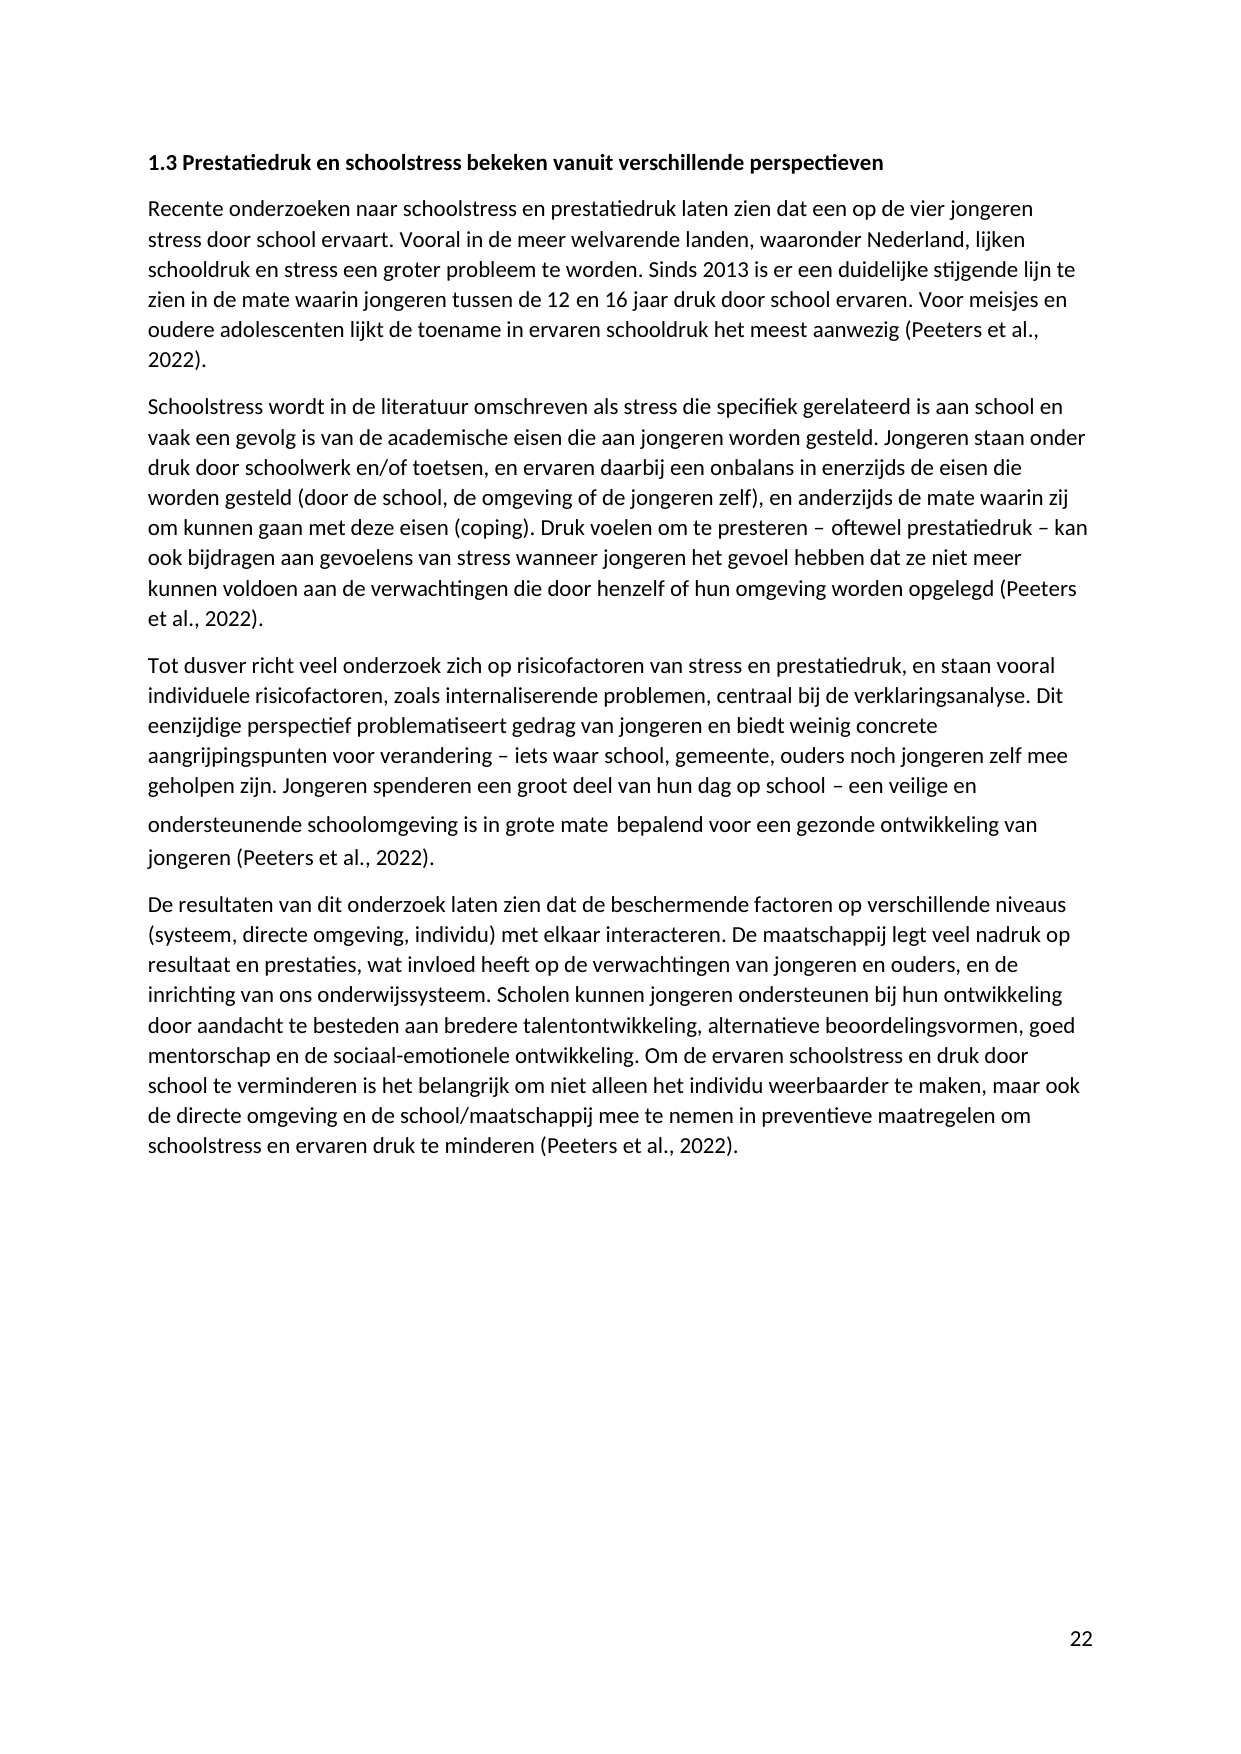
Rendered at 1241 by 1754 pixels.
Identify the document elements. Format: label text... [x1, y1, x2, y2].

text De resultaten van dit onderzoek laten zien dat de beschermende factoren op verschillende niveaus (systeem, directe omgeving, individu) met elkaar interacteren. De maatschappij legt veel nadruk op resultaat en prestaties, wat invloed heeft op de verwachtingen van jongeren en ouders, en de inrichting van ons onderwijssysteem. Scholen kunnen jongeren ondersteunen bij hun ontwikkeling door aandacht te besteden aan bredere talentontwikkeling, alternatieve beoordelingsvormen, goed mentorschap en de sociaal-emotionele ontwikkeling. Om de ervaren schoolstress en druk door school te verminderen is het belangrijk om niet alleen het individu weerbaarder te maken, maar ook de directe omgeving en de school/maatschappij mee te nemen in preventieve maatregelen om schoolstress en ervaren druk te minderen (Peeters et al., 2022). [148, 890, 1093, 1160]
text 1.3 Prestatiedruk en schoolstress bekeken vanuit verschillende perspectieven [148, 148, 1093, 176]
text Schoolstress wordt in de literatuur omschreven als stress die specifiek gerelateerd is aan school en vaak een gevolg is van de academische eisen die aan jongeren worden gesteld. Jongeren staan onder druk door schoolwerk en/of toetsen, en ervaren daarbij een onbalans in enerzijds de eisen die worden gesteld (door de school, de omgeving of de jongeren zelf), en anderzijds de mate waarin zij om kunnen gaan met deze eisen (coping). Druk voelen om te presteren – oftewel prestatiedruk – kan ook bijdragen aan gevoelens van stress wanneer jongeren het gevoel hebben dat ze niet meer kunnen voldoen aan de verwachtingen die door henzelf of hun omgeving worden opgelegd (Peeters et al., 2022). [148, 392, 1093, 632]
text Recente onderzoeken naar schoolstress en prestatiedruk laten zien dat een op de vier jongeren stress door school ervaart. Vooral in de meer welvarende landen, waaronder Nederland, lijken schooldruk en stress een groter probleem te worden. Sinds 2013 is er een duidelijke stijgende lijn te zien in de mate waarin jongeren tussen de 12 en 16 jaar druk door school ervaren. Voor meisjes en oudere adolescenten lijkt de toename in ervaren schooldruk het meest aanwezig (Peeters et al., 2022). [148, 194, 1093, 373]
text Tot dusver richt veel onderzoek zich op risicofactoren van stress en prestatiedruk, en staan vooral individuele risicofactoren, zoals internaliserende problemen, centraal bij de verklaringsanalyse. Dit eenzijdige perspectief problematiseert gedrag van jongeren en biedt weinig concrete aangrijpingspunten voor verandering – iets waar school, gemeente, ouders noch jongeren zelf mee geholpen zijn. Jongeren spenderen een groot deel van hun dag op school – een veilige en ondersteunende schoolomgeving is in grote mate bepalend voor een gezonde ontwikkeling van jongeren (Peeters et al., 2022). [148, 651, 1093, 871]
